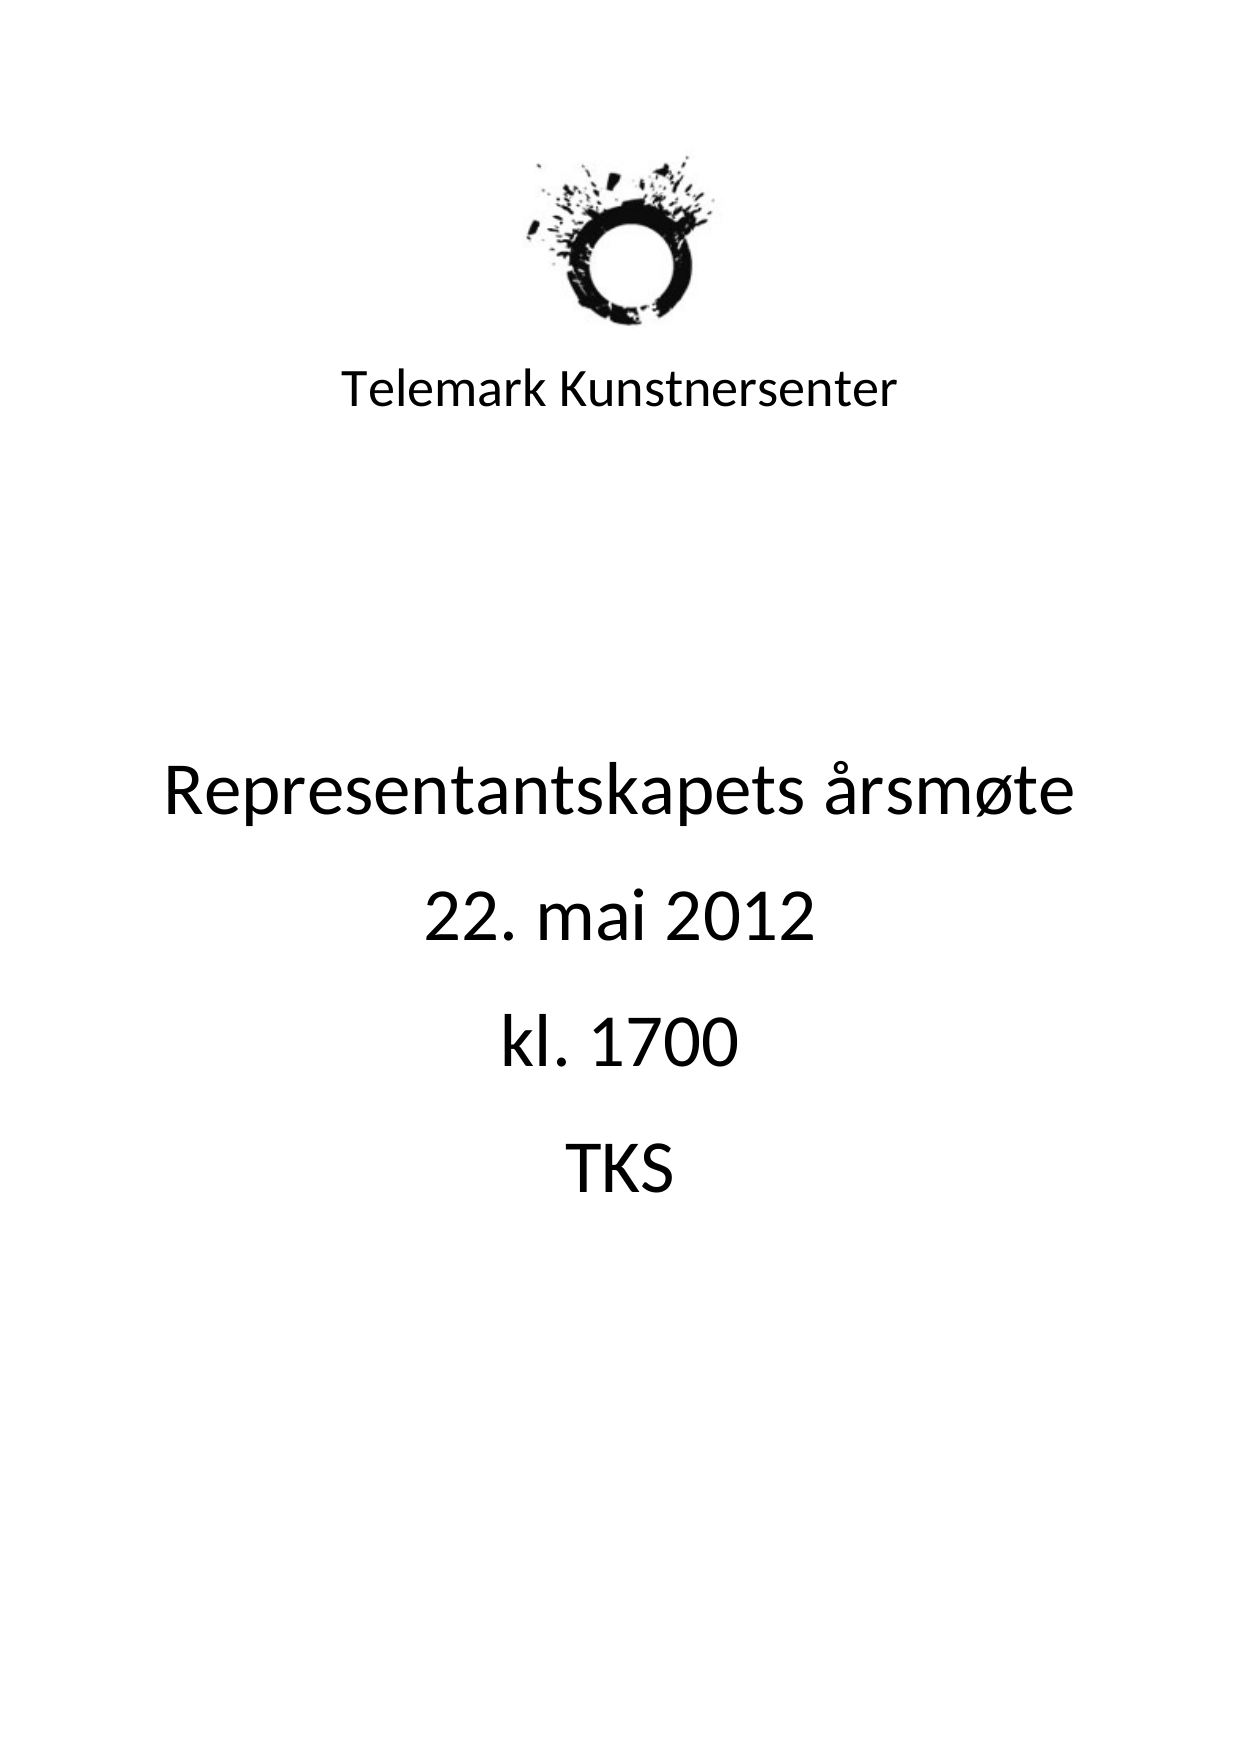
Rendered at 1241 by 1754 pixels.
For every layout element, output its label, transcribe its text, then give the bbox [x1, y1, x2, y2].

text Telemark Kunstnersenter [148, 354, 1093, 420]
text kl. 1700 [148, 993, 1093, 1085]
text TKS [148, 1119, 1093, 1211]
text 22. mai 2012 [148, 867, 1093, 959]
text Representantskapets årsmøte [148, 741, 1093, 833]
picture [517, 147, 724, 329]
